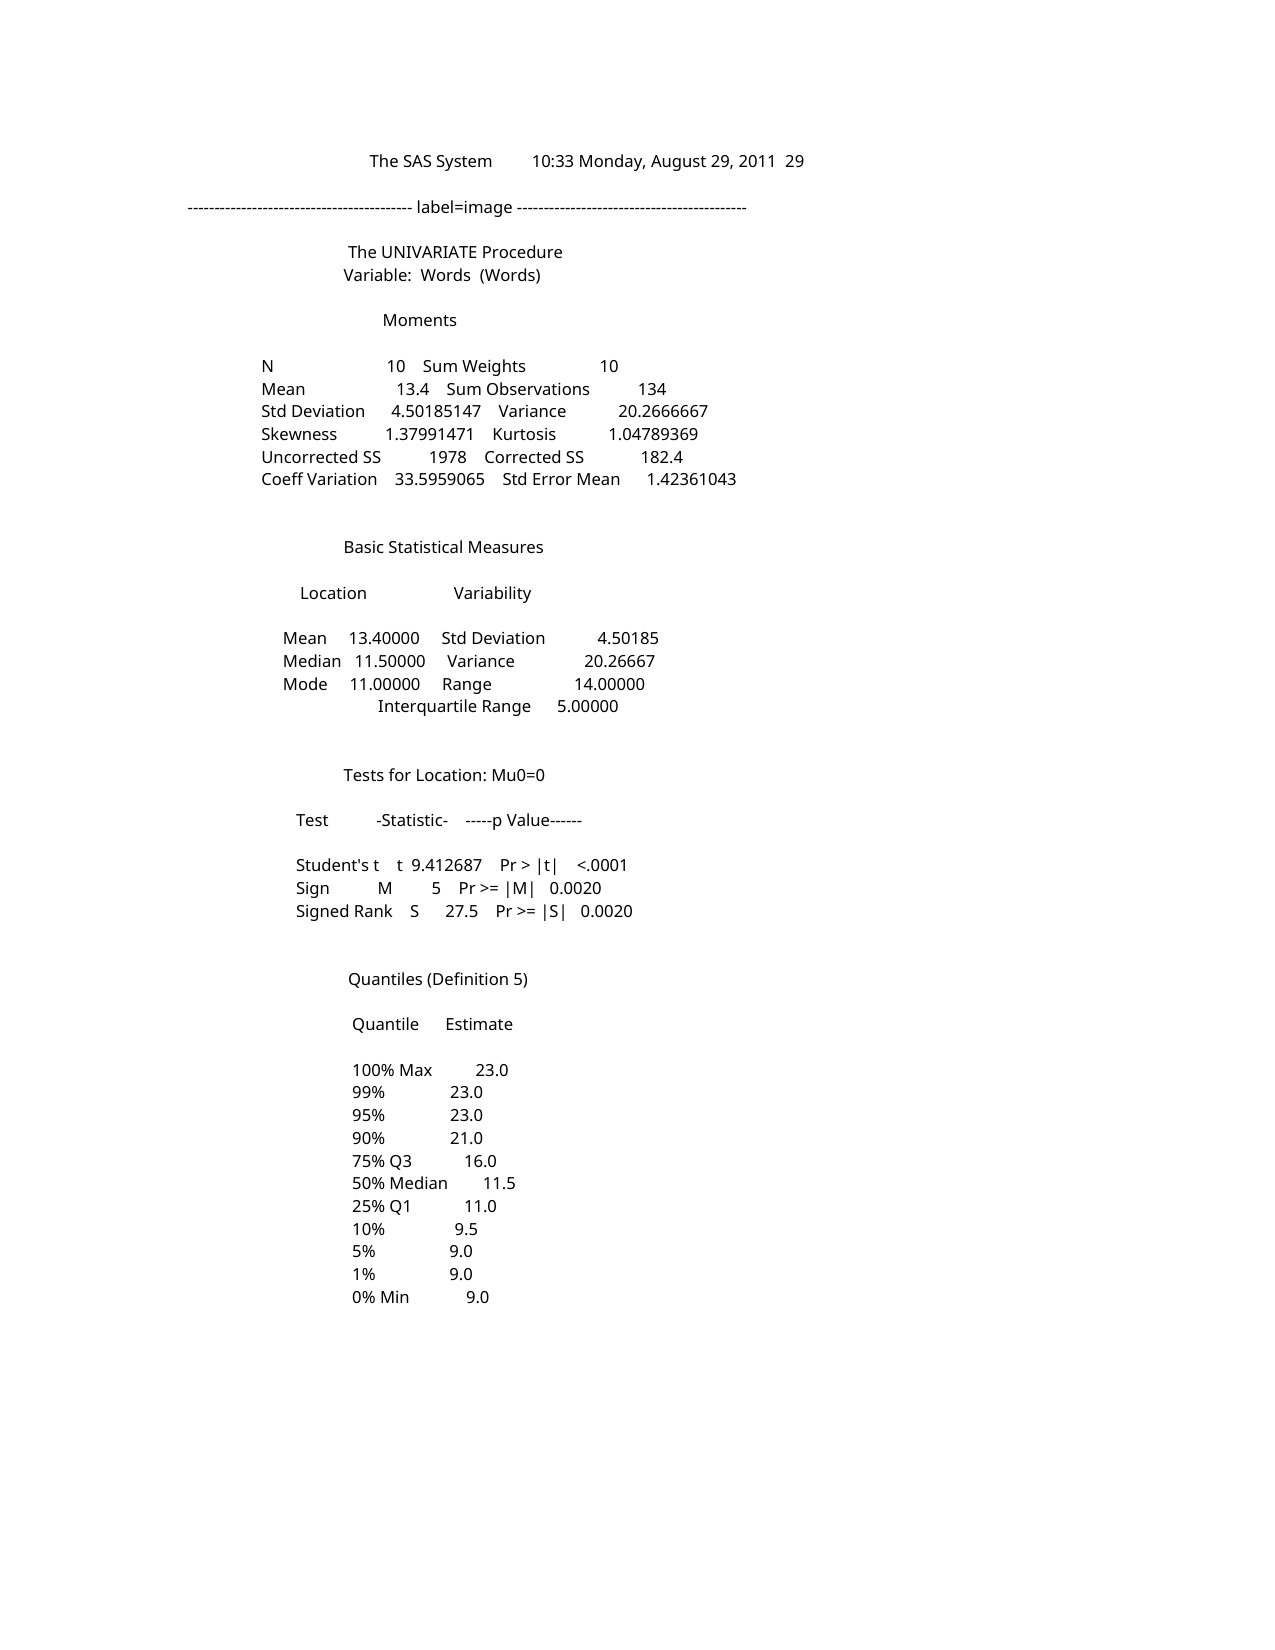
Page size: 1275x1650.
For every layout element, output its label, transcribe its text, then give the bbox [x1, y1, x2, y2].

text 99% 23.0 [187, 1081, 1087, 1104]
text 50% Median 11.5 [187, 1172, 1087, 1194]
text Coeff Variation 33.5959065 Std Error Mean 1.42361043 [187, 468, 1087, 491]
text Median 11.50000 Variance 20.26667 [187, 649, 1087, 672]
text 90% 21.0 [187, 1126, 1087, 1149]
text Quantile Estimate [187, 1013, 1087, 1036]
text Basic Statistical Measures [187, 536, 1087, 559]
text Sign M 5 Pr >= |M| 0.0020 [187, 877, 1087, 899]
text Skewness 1.37991471 Kurtosis 1.04789369 [187, 422, 1087, 445]
text 100% Max 23.0 [187, 1058, 1087, 1081]
text The SAS System 10:33 Monday, August 29, 2011 29 [187, 150, 1087, 173]
text Mean 13.40000 Std Deviation 4.50185 [187, 627, 1087, 649]
text Uncorrected SS 1978 Corrected SS 182.4 [187, 445, 1087, 468]
text 95% 23.0 [187, 1104, 1087, 1126]
text Quantiles (Definition 5) [187, 967, 1087, 990]
text Variable: Words (Words) [187, 263, 1087, 286]
text Test -Statistic- -----p Value------ [187, 808, 1087, 831]
text Tests for Location: Mu0=0 [187, 763, 1087, 786]
text 75% Q3 16.0 [187, 1149, 1087, 1172]
text Mode 11.00000 Range 14.00000 [187, 672, 1087, 695]
text The UNIVARIATE Procedure [187, 241, 1087, 263]
text Signed Rank S 27.5 Pr >= |S| 0.0020 [187, 899, 1087, 922]
text 0% Min 9.0 [187, 1285, 1087, 1308]
text ------------------------------------------ label=image ------------------------------------------- [187, 195, 1087, 218]
text 1% 9.0 [187, 1263, 1087, 1285]
text Student's t t 9.412687 Pr > |t| <.0001 [187, 854, 1087, 877]
text N 10 Sum Weights 10 [187, 354, 1087, 377]
text Std Deviation 4.50185147 Variance 20.2666667 [187, 400, 1087, 422]
text Interquartile Range 5.00000 [187, 695, 1087, 718]
text 25% Q1 11.0 [187, 1194, 1087, 1217]
text Location Variability [187, 581, 1087, 604]
text Mean 13.4 Sum Observations 134 [187, 377, 1087, 400]
text 10% 9.5 [187, 1217, 1087, 1240]
text 5% 9.0 [187, 1240, 1087, 1263]
text Moments [187, 309, 1087, 332]
